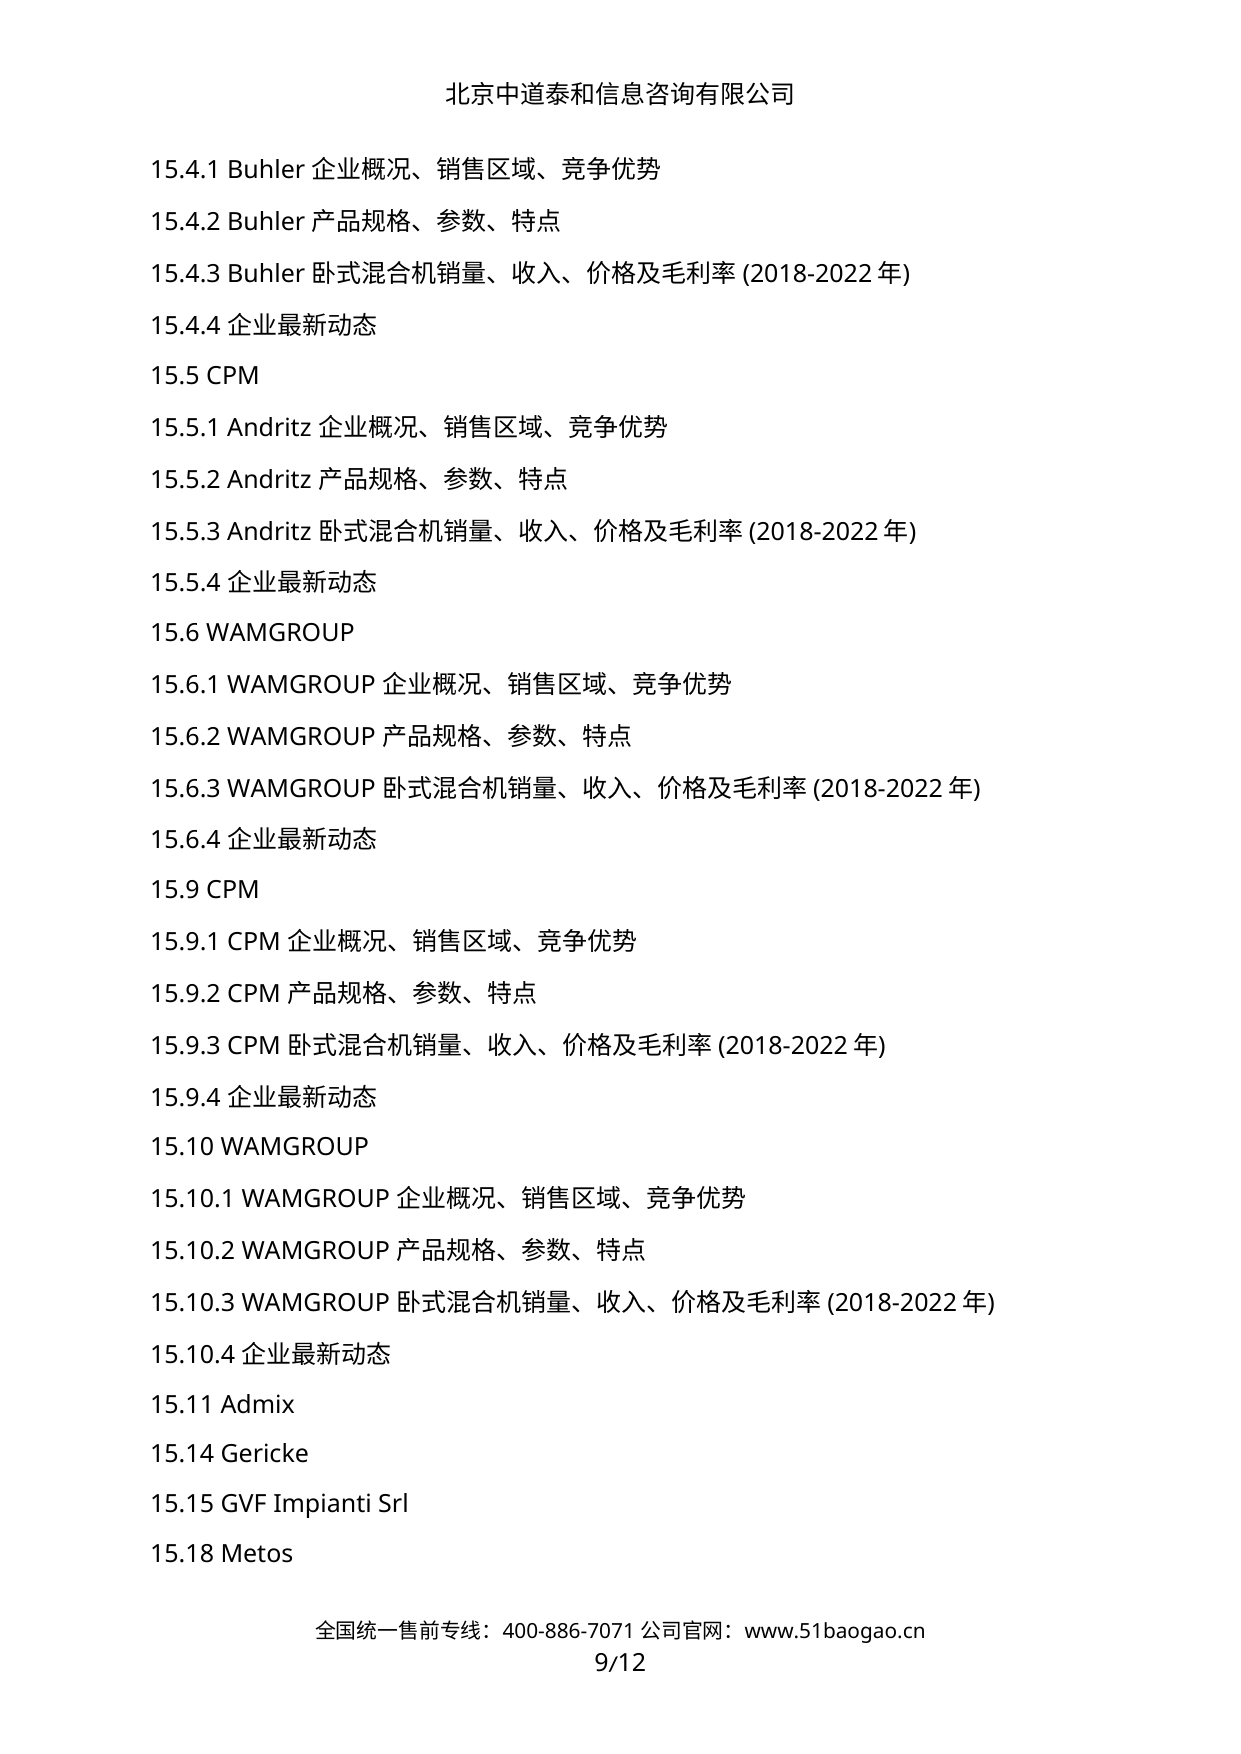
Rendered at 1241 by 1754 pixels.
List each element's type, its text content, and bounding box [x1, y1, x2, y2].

text 15.5.3 Andritz 卧式混合机销量、收入、价格及毛利率 (2018-2022年) [150, 511, 1090, 547]
text 15.10.3 WAMGROUP 卧式混合机销量、收入、价格及毛利率 (2018-2022年) [150, 1282, 1090, 1319]
text 15.4.4 企业最新动态 [150, 306, 1090, 342]
text 15.9.4 企业最新动态 [150, 1077, 1090, 1113]
text 15.5.1 Andritz 企业概况、销售区域、竞争优势 [150, 407, 1090, 443]
text 15.4.2 Buhler 产品规格、参数、特点 [150, 202, 1090, 238]
text 15.9.2 CPM 产品规格、参数、特点 [150, 973, 1090, 1010]
text 15.15 GVF Impianti Srl [150, 1486, 1090, 1520]
text 15.14 Gericke [150, 1436, 1090, 1470]
text 15.10.1 WAMGROUP 企业概况、销售区域、竞争优势 [150, 1179, 1090, 1215]
text 15.6.4 企业最新动态 [150, 820, 1090, 856]
text 15.6.1 WAMGROUP 企业概况、销售区域、竞争优势 [150, 664, 1090, 701]
text 15.9.1 CPM 企业概况、销售区域、竞争优势 [150, 922, 1090, 958]
text 15.4.3 Buhler 卧式混合机销量、收入、价格及毛利率 (2018-2022年) [150, 254, 1090, 290]
text 15.6.2 WAMGROUP 产品规格、参数、特点 [150, 716, 1090, 752]
text 15.9 CPM [150, 872, 1090, 906]
text 15.6.3 WAMGROUP 卧式混合机销量、收入、价格及毛利率 (2018-2022年) [150, 768, 1090, 804]
text 15.11 Admix [150, 1386, 1090, 1420]
text 15.10.4 企业最新动态 [150, 1334, 1090, 1371]
text 15.4.1 Buhler 企业概况、销售区域、竞争优势 [150, 150, 1090, 186]
text 15.10 WAMGROUP [150, 1129, 1090, 1163]
text 15.9.3 CPM 卧式混合机销量、收入、价格及毛利率 (2018-2022年) [150, 1025, 1090, 1062]
text 15.10.2 WAMGROUP 产品规格、参数、特点 [150, 1231, 1090, 1267]
text 15.5 CPM [150, 357, 1090, 392]
text 15.18 Metos [150, 1535, 1090, 1569]
text 15.5.2 Andritz 产品规格、参数、特点 [150, 459, 1090, 495]
text 15.5.4 企业最新动态 [150, 563, 1090, 599]
text 15.6 WAMGROUP [150, 615, 1090, 649]
